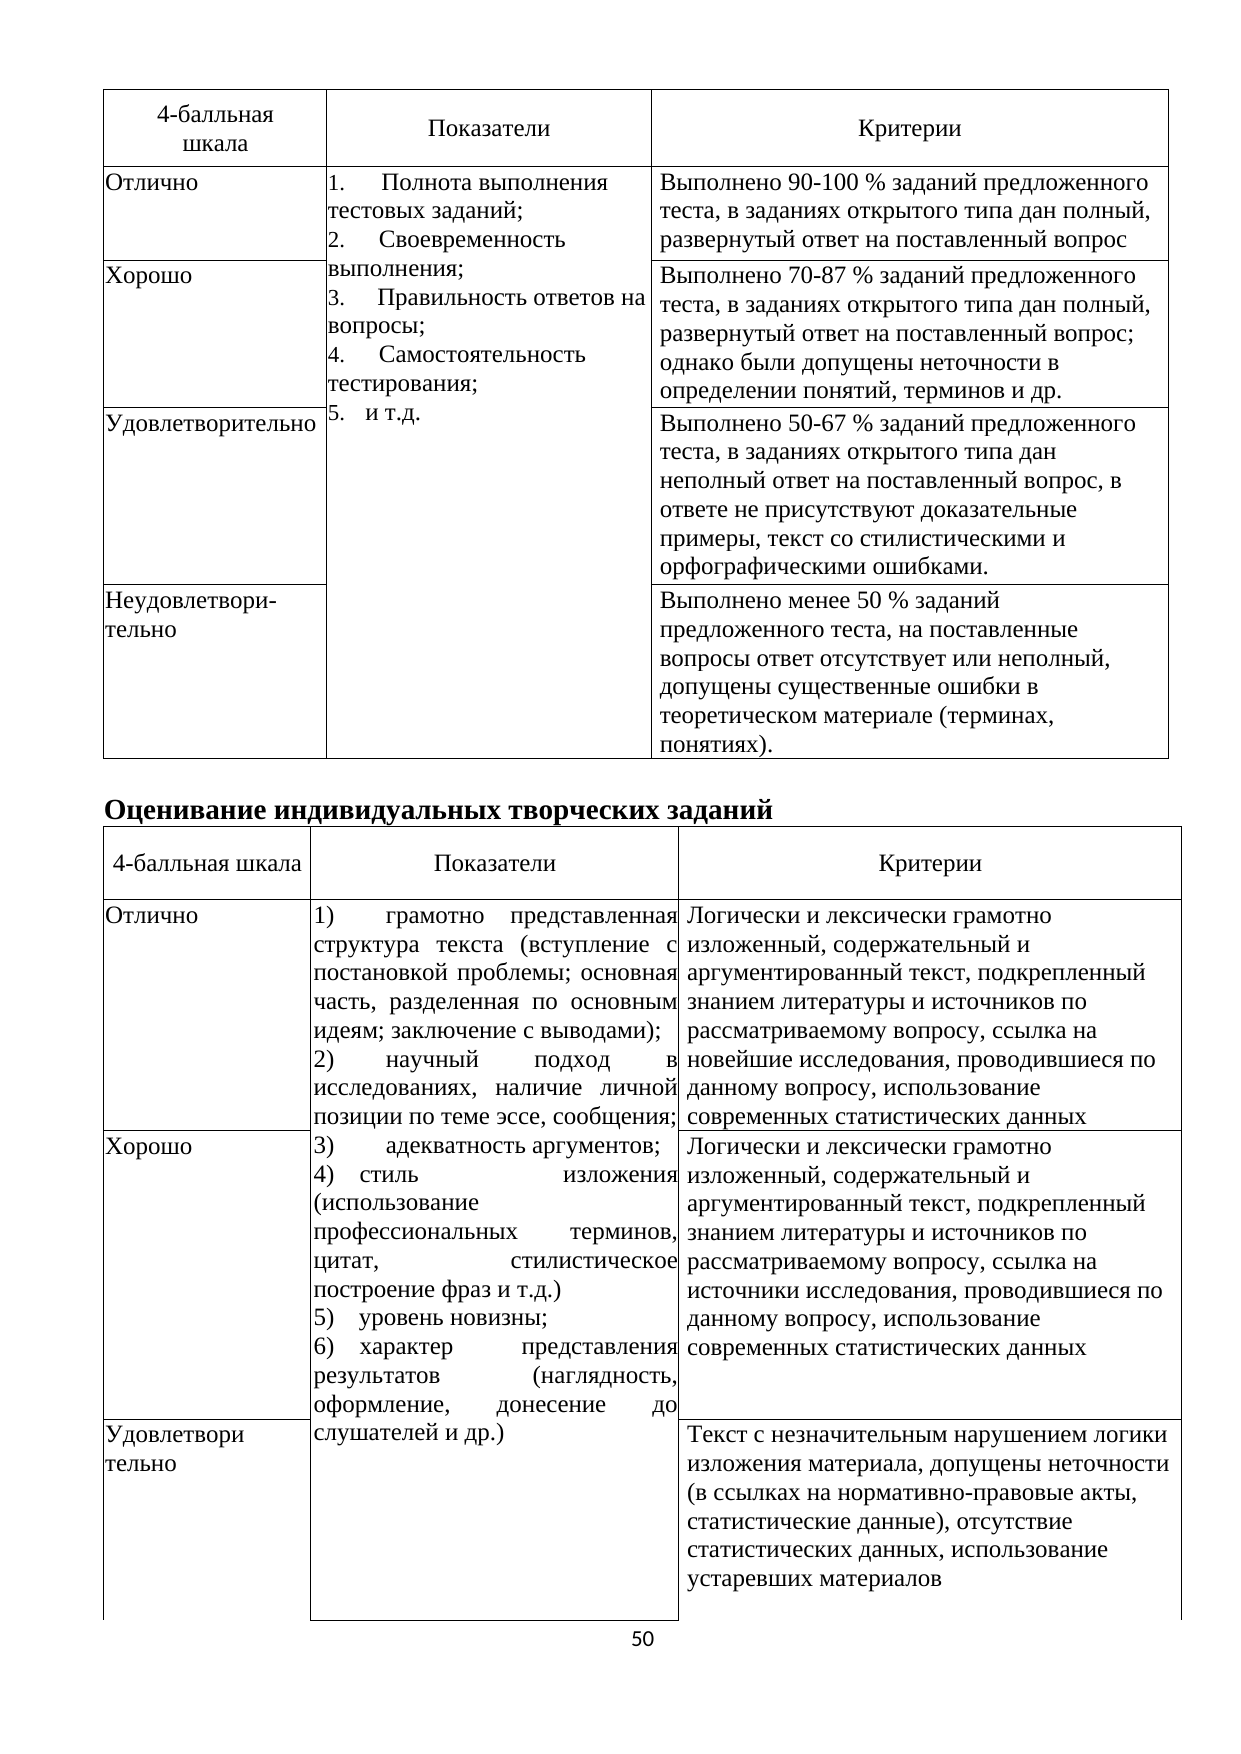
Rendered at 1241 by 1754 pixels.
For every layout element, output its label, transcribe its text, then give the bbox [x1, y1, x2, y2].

table_cell Выполнено менее 50 % заданий предложенного теста, на поставленные вопросы ответ отсутствует или неполный, допущены существенные ошибки в теоретическом материале (терминах, понятиях). [773, 585, 1168, 758]
table_cell Выполнено 70-87 % заданий предложенного теста, в заданиях открытого типа дан полный, развернутый ответ на поставленный вопрос; однако были допущены неточности в определении понятий, терминов и др. [652, 261, 1168, 407]
table_header Показатели [327, 90, 651, 166]
table_header Критерии [679, 827, 1181, 899]
table_header Критерии [652, 90, 1168, 166]
table_cell Отлично [104, 167, 326, 259]
table_cell Выполнено 90-100 % заданий предложенного теста, в заданиях открытого типа дан полный, развернутый ответ на поставленный вопрос [652, 167, 1168, 259]
table_header 4-балльная шкала [104, 90, 326, 166]
table_cell Логически и лексически грамотно изложенный, содержательный и аргументированный текст, подкрепленный знанием литературы и источников по рассматриваемому вопросу, ссылка на источники исследования, проводившиеся по данному вопросу, использование современных статистических данных [679, 1131, 1181, 1418]
table_cell Выполнено 50-67 % заданий предложенного теста, в заданиях открытого типа дан неполный ответ на поставленный вопрос, в ответе не присутствуют доказательные примеры, текст со стилистическими и орфографическими ошибками. [652, 408, 1168, 584]
table_cell Полнота выполнения тестовых заданий; Своевременность выполнения; Правильность ответов на вопросы; Самостоятельность тестирования; и т.д. [327, 167, 651, 758]
table_cell Удовлетворительно [104, 408, 326, 584]
table_cell Удовлетвори тельно [104, 1420, 310, 1620]
table_cell Хорошо [104, 261, 326, 407]
table_header Показатели [311, 827, 678, 899]
table_cell Хорошо [104, 1131, 310, 1418]
table_cell Текст с незначительным нарушением логики изложения материала, допущены неточности (в ссылках на нормативно-правовые акты, статистические данные), отсутствие статистических данных, использование устаревших материалов [679, 1420, 1181, 1620]
table_cell Отлично [104, 900, 310, 1130]
table_cell Логически и лексически грамотно изложенный, содержательный и аргументированный текст, подкрепленный знанием литературы и источников по рассматриваемому вопросу, ссылка на новейшие исследования, проводившиеся по данному вопросу, использование современных статистических данных [679, 900, 1181, 1130]
table_header 4-балльная шкала [104, 827, 310, 899]
table_cell грамотно представленная структура текста (вступление с постановкой проблемы; основная часть, разделенная по основным идеям; заключение с выводами); научный подход в исследованиях, наличие личной позиции по теме эссе, сообщения; адекватность аргументов; стиль изложения (использование профессиональных терминов, цитат, стилистическое построение фраз и т.д.) уровень новизны; характер представления результатов (наглядность, оформление, донесение до слушателей и др.) [311, 900, 678, 1620]
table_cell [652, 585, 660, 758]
table_cell Неудовлетворительно [104, 585, 326, 758]
text Оценивание индивидуальных творческих заданий [103, 792, 1181, 826]
